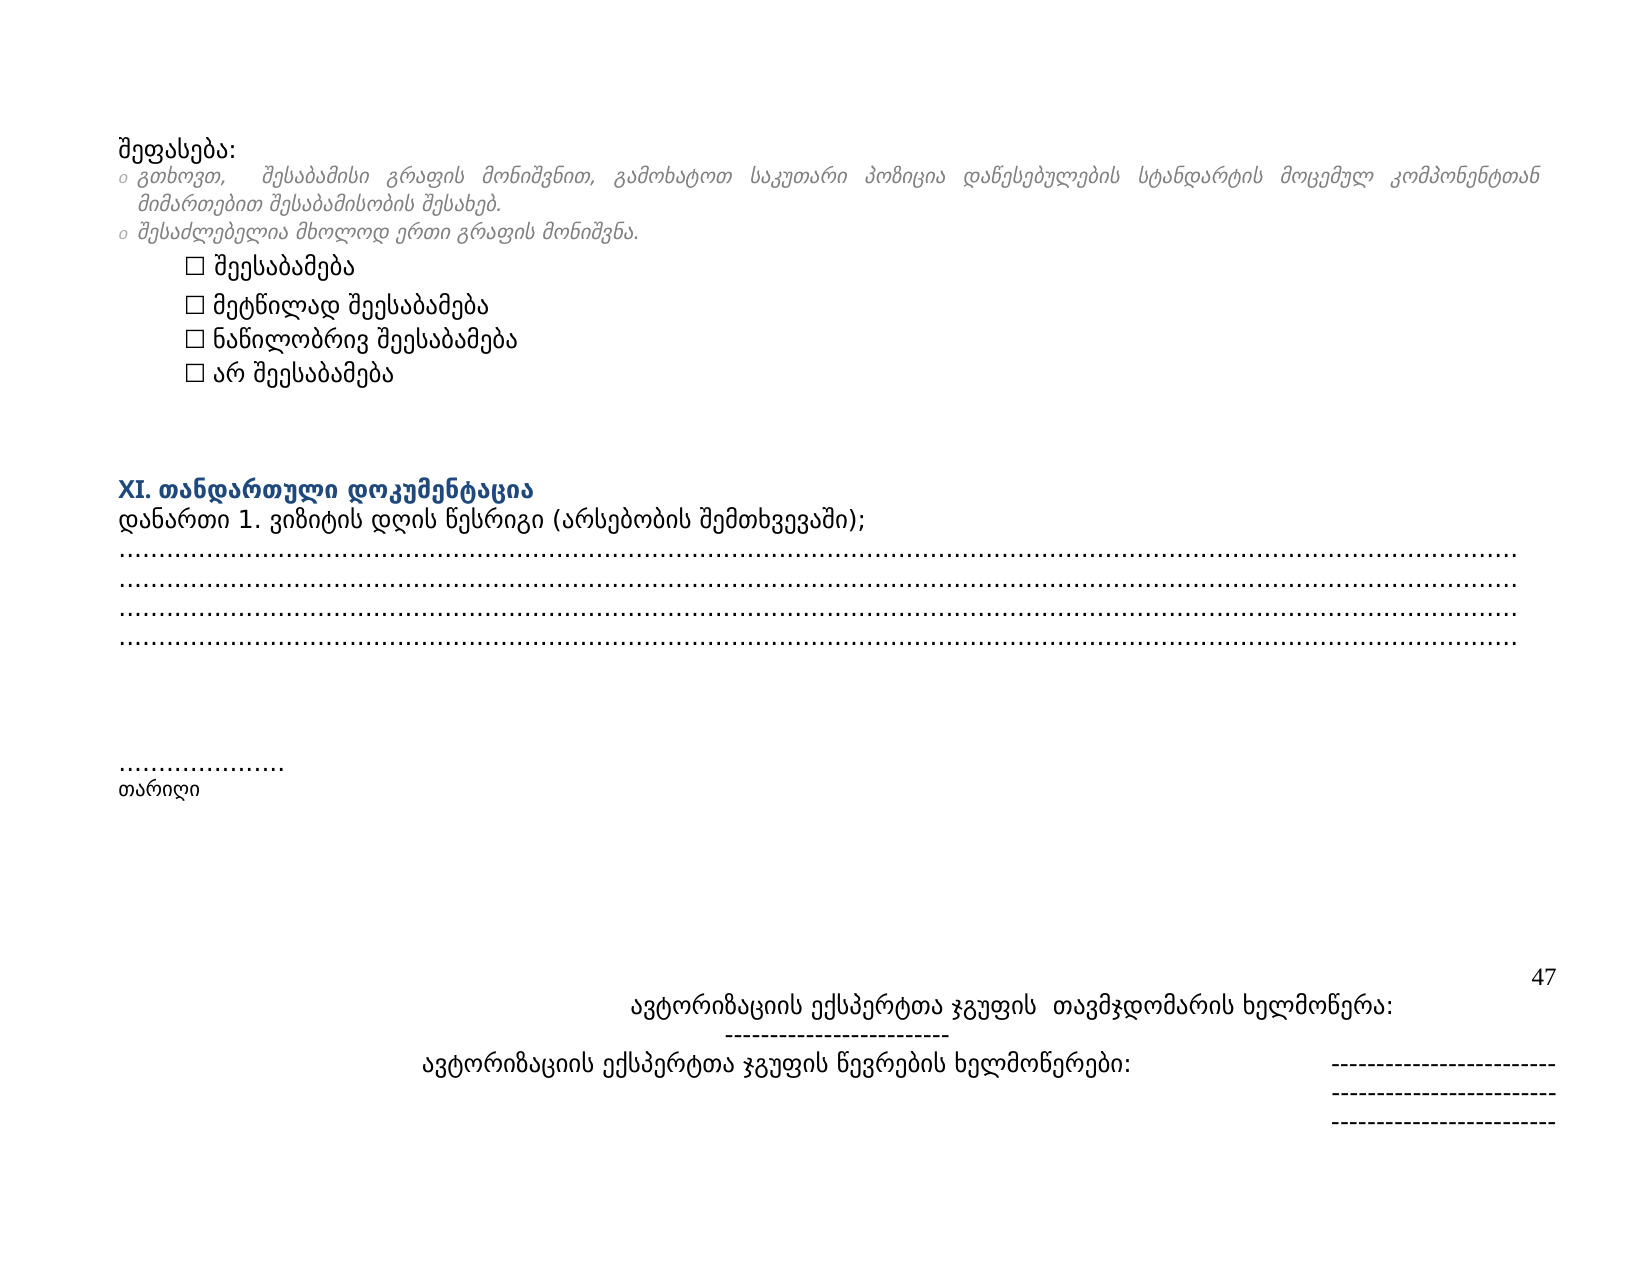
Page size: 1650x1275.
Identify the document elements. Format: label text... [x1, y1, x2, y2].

text დანართი 1. ვიზიტის დღის წესრიგი (არსებობის შემთხვევაში); [118, 506, 1556, 535]
text არ შეესაბამება [118, 356, 1556, 390]
list შესაძლებელია მხოლოდ ერთი გრაფის მონიშვნა. [118, 220, 1539, 245]
text XI. თანდართული დოკუმენტაცია [118, 471, 1556, 506]
text თარიღი [118, 777, 1556, 802]
text ................................................................................................................................................................................ [118, 564, 1556, 593]
text შეფასება: [118, 135, 1556, 164]
text ................................................................................................................................................................................ [118, 593, 1556, 622]
text ................................................................................................................................................................................ [118, 622, 1556, 651]
text შეესაბამება [184, 248, 1556, 282]
text მეტწილად შეესაბამება [184, 287, 1556, 322]
text ................................................................................................................................................................................ [118, 535, 1556, 564]
text ..................... [118, 748, 1556, 777]
text ნაწილობრივ შეესაბამება [184, 322, 1556, 356]
list გთხოვთ, შესაბამისი გრაფის მონიშვნით, გამოხატოთ საკუთარი პოზიცია დაწესებულების სტანდარტის მოცემულ კომპონენტთან მიმართებით შესაბამისობის შესახებ. [118, 164, 1539, 217]
